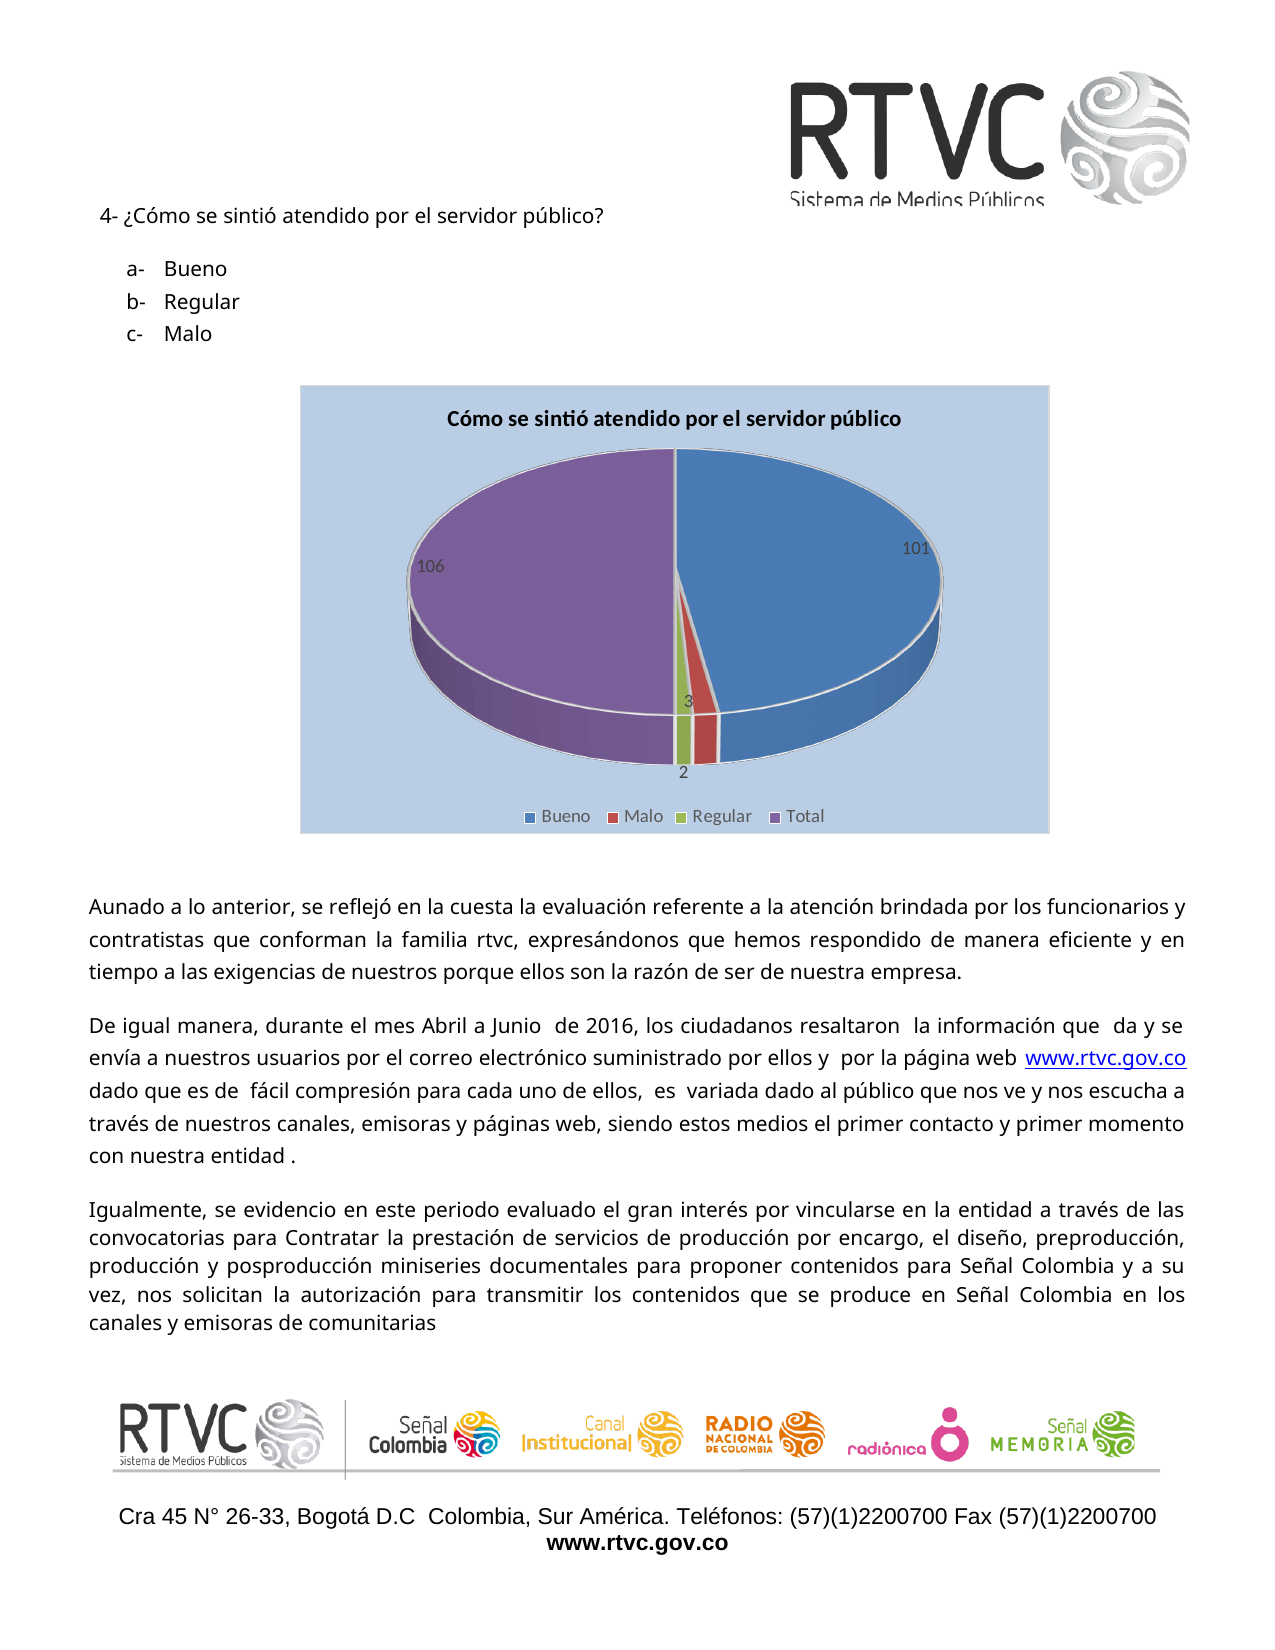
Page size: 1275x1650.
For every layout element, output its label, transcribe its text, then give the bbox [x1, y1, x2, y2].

text De igual manera, durante el mes Abril a Junio de 2016, los ciudadanos resaltaron la información que da y se envía a nuestros usuarios por el correo electrónico suministrado por ellos y por la página web www.rtvc.gov.co dado que es de fácil compresión para cada uno de ellos, es variada dado al público que nos ve y nos escucha a través de nuestros canales, emisoras y páginas web, siendo estos medios el primer contacto y primer momento con nuestra entidad . [89, 1011, 1186, 1170]
text Aunado a lo anterior, se reflejó en la cuesta la evaluación referente a la atención brindada por los funcionarios y contratistas que conforman la familia rtvc, expresándonos que hemos respondido de manera eficiente y en tiempo a las exigencias de nuestros porque ellos son la razón de ser de nuestra empresa. [89, 892, 1186, 986]
list Bueno [126, 254, 1186, 283]
list Malo [126, 319, 1186, 348]
text 4- ¿Cómo se sintió atendido por el servidor público? [89, 201, 1186, 229]
list Regular [126, 287, 1186, 315]
text Igualmente, se evidencio en este periodo evaluado el gran interés por vincularse en la entidad a través de las convocatorias para Contratar la prestación de servicios de producción por encargo, el diseño, preproducción, producción y posproducción miniseries documentales para proponer contenidos para Señal Colombia y a su vez, nos solicitan la autorización para transmitir los contenidos que se produce en Señal Colombia en los canales y emisoras de comunitarias [89, 1195, 1186, 1337]
picture [789, 71, 1189, 206]
picture [118, 1390, 1134, 1485]
